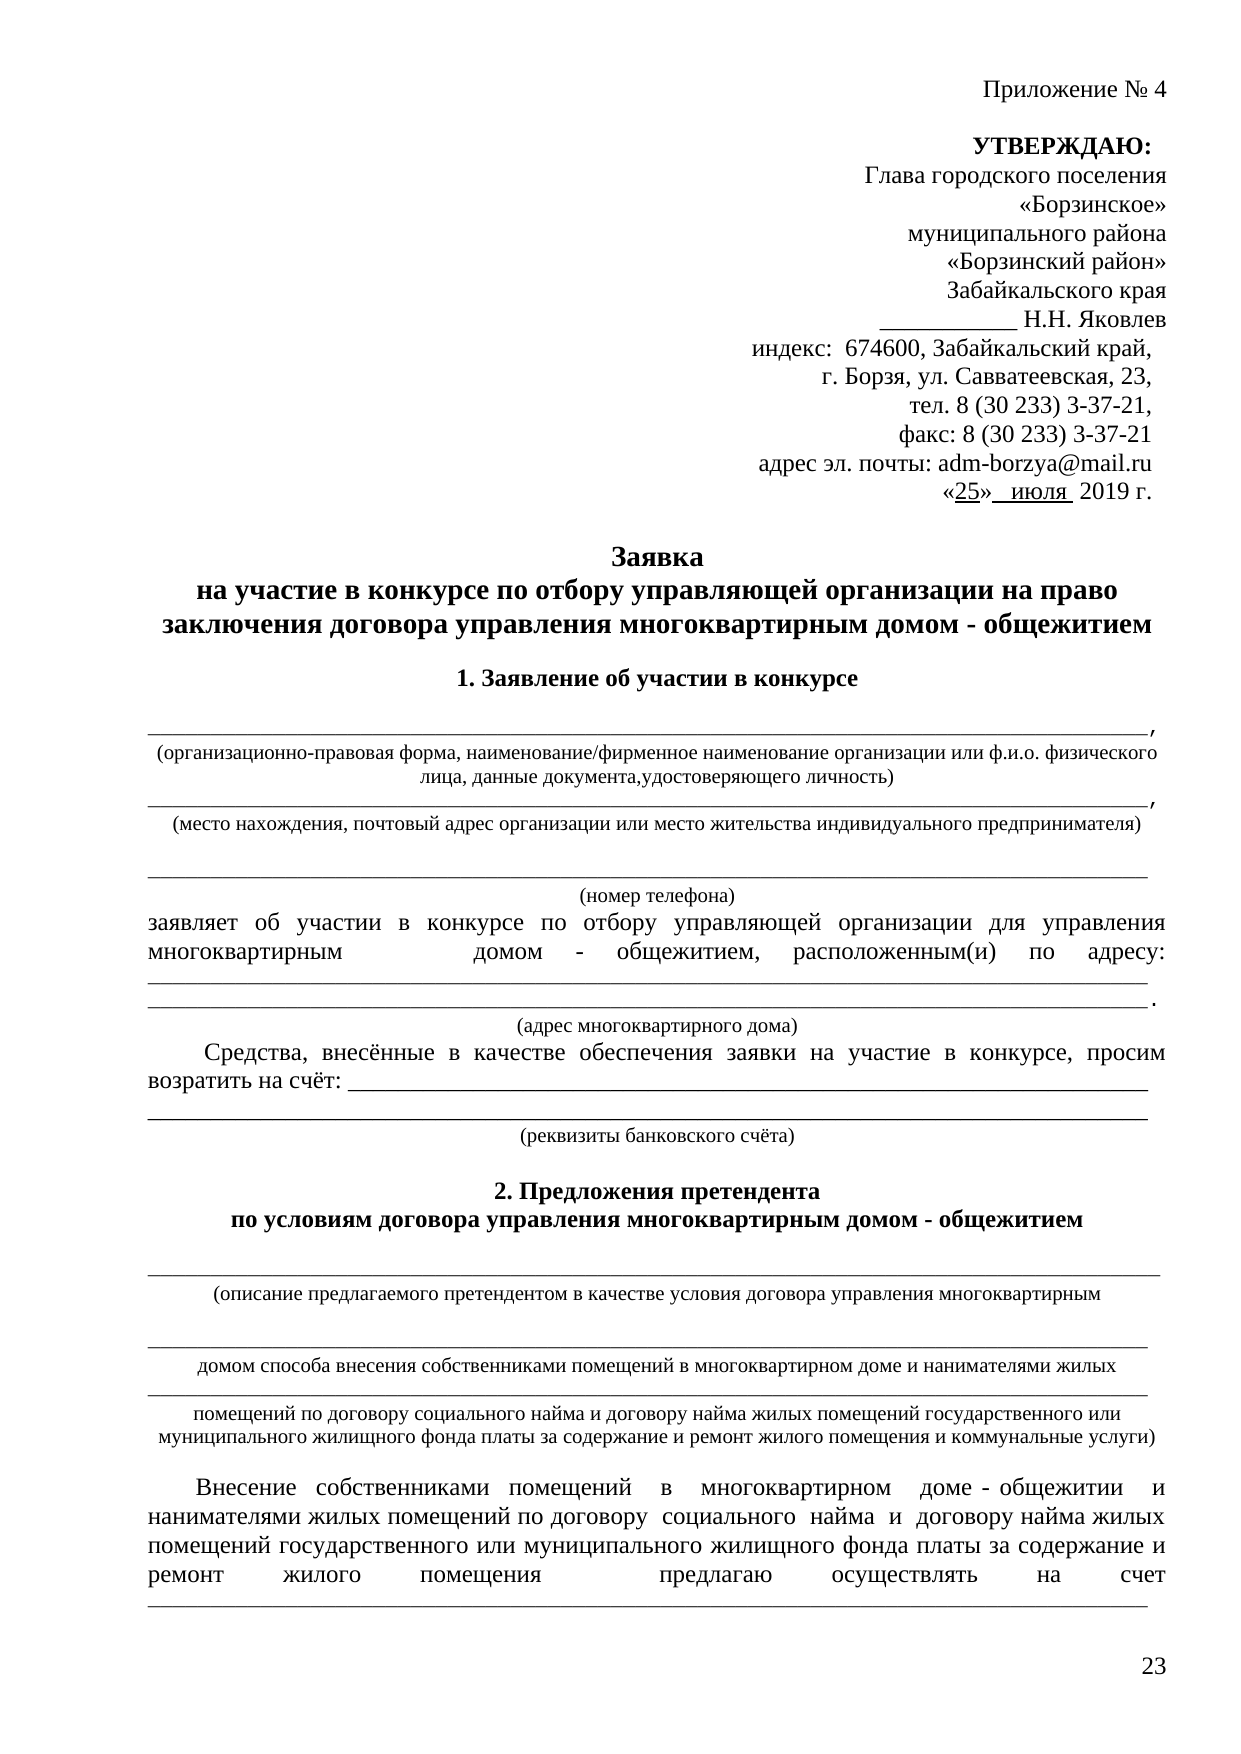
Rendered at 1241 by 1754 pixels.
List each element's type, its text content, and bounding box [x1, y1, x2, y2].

text Приложение № 4 [148, 74, 1167, 103]
text ________________________________________________________________________________. [148, 989, 1167, 1013]
text факс: 8 (30 233) 3-37-21 [177, 419, 1152, 448]
text тел. 8 (30 233) 3-37-21, [177, 390, 1152, 419]
text _________________________________________________________________________________ [148, 1257, 1167, 1281]
text домом способа внесения собственниками помещений в многоквартирном доме и нанимателями жилых [148, 1353, 1167, 1377]
text индекс: 674600, Забайкальский край, [177, 333, 1152, 361]
text Забайкальского края [148, 275, 1167, 304]
text ________________________________________________________________________________, [148, 716, 1167, 739]
text (организационно-правовая форма, наименование/фирменное наименование организации или ф.и.о. физического лица, данные документа,удостоверяющего личность) [148, 739, 1167, 788]
text муниципального района [148, 218, 1167, 246]
text (место нахождения, почтовый адрес организации или место жительства индивидуального предпринимателя) [148, 811, 1167, 835]
text ___________ Н.Н. Яковлев [148, 304, 1167, 333]
text УТВЕРЖДАЮ: [177, 131, 1152, 160]
text (номер телефона) [148, 883, 1167, 907]
text на участие в конкурсе по отбору управляющей организации на право заключения договора управления многоквартирным домом - общежитием [148, 572, 1167, 639]
text 2. Предложения претендента [148, 1176, 1167, 1204]
text ________________________________________________________________________________ [148, 1377, 1167, 1400]
text адрес эл. почты: adm-borzya@mail.ru [177, 448, 1152, 476]
text ________________________________________________________________________________, [148, 788, 1167, 811]
text «25» июля 2019 г. [177, 476, 1152, 505]
text (адрес многоквартирного дома) [148, 1013, 1167, 1037]
text г. Борзя, ул. Савватеевская, 23, [177, 361, 1152, 390]
text (описание предлагаемого претендентом в качестве условия договора управления многоквартирным [148, 1281, 1167, 1305]
text ________________________________________________________________________________ [148, 1094, 1167, 1123]
text 1. Заявление об участии в конкурсе [148, 663, 1167, 692]
text заявляет об участии в конкурсе по отбору управляющей организации для управления многоквартирным домом - общежитием, расположенным(и) по адресу: ________________________________________________________________________________ [148, 907, 1167, 989]
text по условиям договора управления многоквартирным домом - общежитием [148, 1204, 1167, 1233]
text помещений по договору социального найма и договору найма жилых помещений государственного или муниципального жилищного фонда платы за содержание и ремонт жилого помещения и коммунальные услуги) [148, 1400, 1167, 1448]
text (реквизиты банковского счёта) [148, 1123, 1167, 1147]
text Средства, внесённые в качестве обеспечения заявки на участие в конкурсе, просим возратить на счёт: ________________________________________________________________ [148, 1037, 1167, 1094]
text Заявка [148, 539, 1167, 572]
text ________________________________________________________________________________ [148, 859, 1167, 883]
text ________________________________________________________________________________ [148, 1329, 1167, 1353]
text «Борзинское» [148, 189, 1167, 218]
text Глава городского поселения [148, 160, 1167, 189]
text «Борзинский район» [148, 246, 1167, 275]
text Внесение собственниками помещений в многоквартирном доме - общежитии и нанимателями жилых помещений по договору социального найма и договору найма жилых помещений государственного или муниципального жилищного фонда платы за содержание и ремонт жилого помещения предлагаю осуществлять на счет ________________________________________________________________________________ [148, 1472, 1167, 1612]
